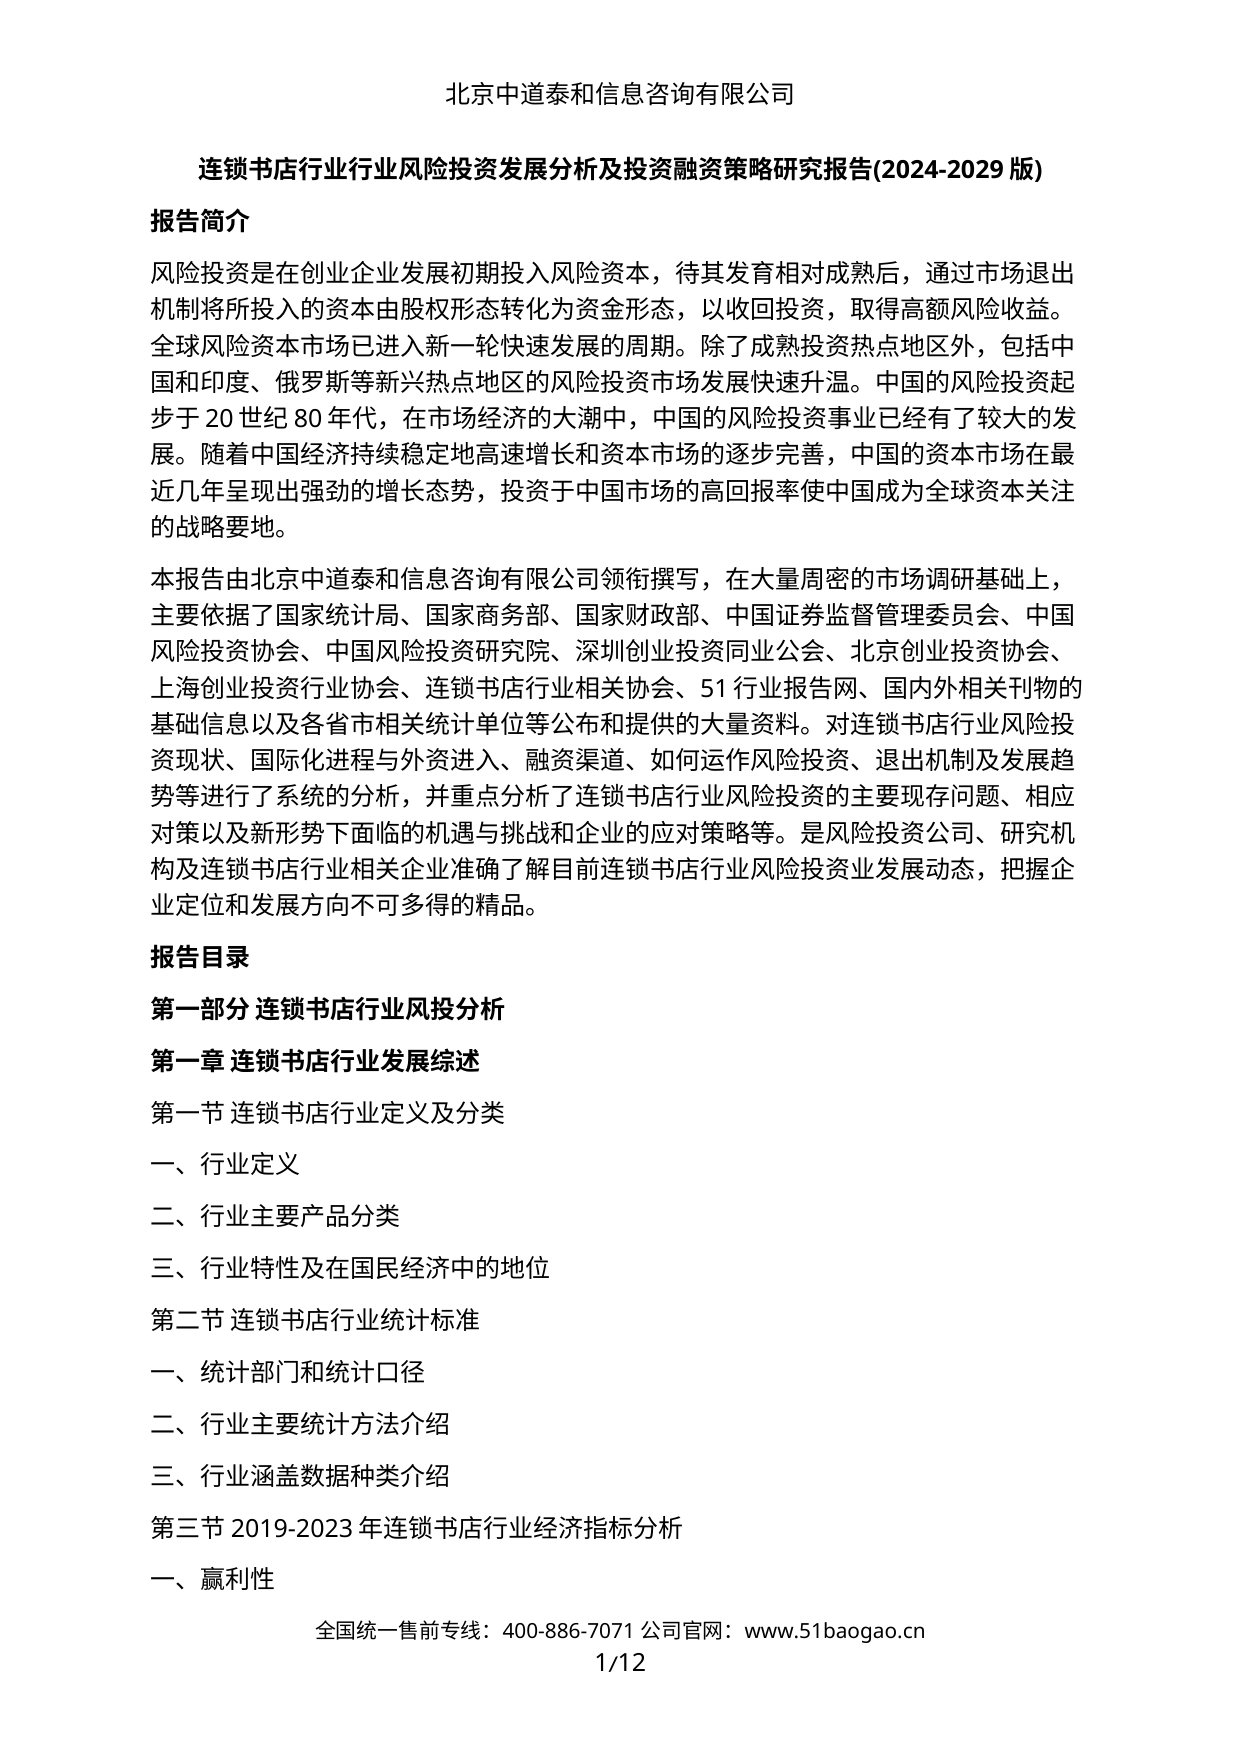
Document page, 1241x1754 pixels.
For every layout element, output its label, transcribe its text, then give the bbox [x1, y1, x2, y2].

text 三、行业特性及在国民经济中的地位 [150, 1249, 1090, 1285]
text 第一节 连锁书店行业定义及分类 [150, 1093, 1090, 1129]
text 第二节 连锁书店行业统计标准 [150, 1301, 1090, 1337]
text 报告目录 [150, 937, 1090, 974]
text 一、统计部门和统计口径 [150, 1352, 1090, 1389]
text 二、行业主要产品分类 [150, 1197, 1090, 1233]
text 本报告由北京中道泰和信息咨询有限公司领衔撰写，在大量周密的市场调研基础上，主要依据了国家统计局、国家商务部、国家财政部、中国证券监督管理委员会、中国风险投资协会、中国风险投资研究院、深圳创业投资同业公会、北京创业投资协会、上海创业投资行业协会、连锁书店行业相关协会、51行业报告网、国内外相关刊物的基础信息以及各省市相关统计单位等公布和提供的大量资料。对连锁书店行业风险投资现状、国际化进程与外资进入、融资渠道、如何运作风险投资、退出机制及发展趋势等进行了系统的分析，并重点分析了连锁书店行业风险投资的主要现存问题、相应对策以及新形势下面临的机遇与挑战和企业的应对策略等。是风险投资公司、研究机构及连锁书店行业相关企业准确了解目前连锁书店行业风险投资业发展动态，把握企业定位和发展方向不可多得的精品。 [150, 559, 1090, 922]
text 一、赢利性 [150, 1560, 1090, 1596]
text 二、行业主要统计方法介绍 [150, 1404, 1090, 1441]
text 一、行业定义 [150, 1145, 1090, 1181]
text 第一部分 连锁书店行业风投分析 [150, 989, 1090, 1026]
text 风险投资是在创业企业发展初期投入风险资本，待其发育相对成熟后，通过市场退出机制将所投入的资本由股权形态转化为资金形态，以收回投资，取得高额风险收益。全球风险资本市场已进入新一轮快速发展的周期。除了成熟投资热点地区外，包括中国和印度、俄罗斯等新兴热点地区的风险投资市场发展快速升温。中国的风险投资起步于20世纪80年代，在市场经济的大潮中，中国的风险投资事业已经有了较大的发展。随着中国经济持续稳定地高速增长和资本市场的逐步完善，中国的资本市场在最近几年呈现出强劲的增长态势，投资于中国市场的高回报率使中国成为全球资本关注的战略要地。 [150, 254, 1090, 544]
text 第一章 连锁书店行业发展综述 [150, 1041, 1090, 1077]
text 连锁书店行业行业风险投资发展分析及投资融资策略研究报告(2024-2029版) [150, 150, 1090, 186]
text 第三节 2019-2023年连锁书店行业经济指标分析 [150, 1508, 1090, 1544]
text 三、行业涵盖数据种类介绍 [150, 1456, 1090, 1492]
text 报告简介 [150, 202, 1090, 238]
